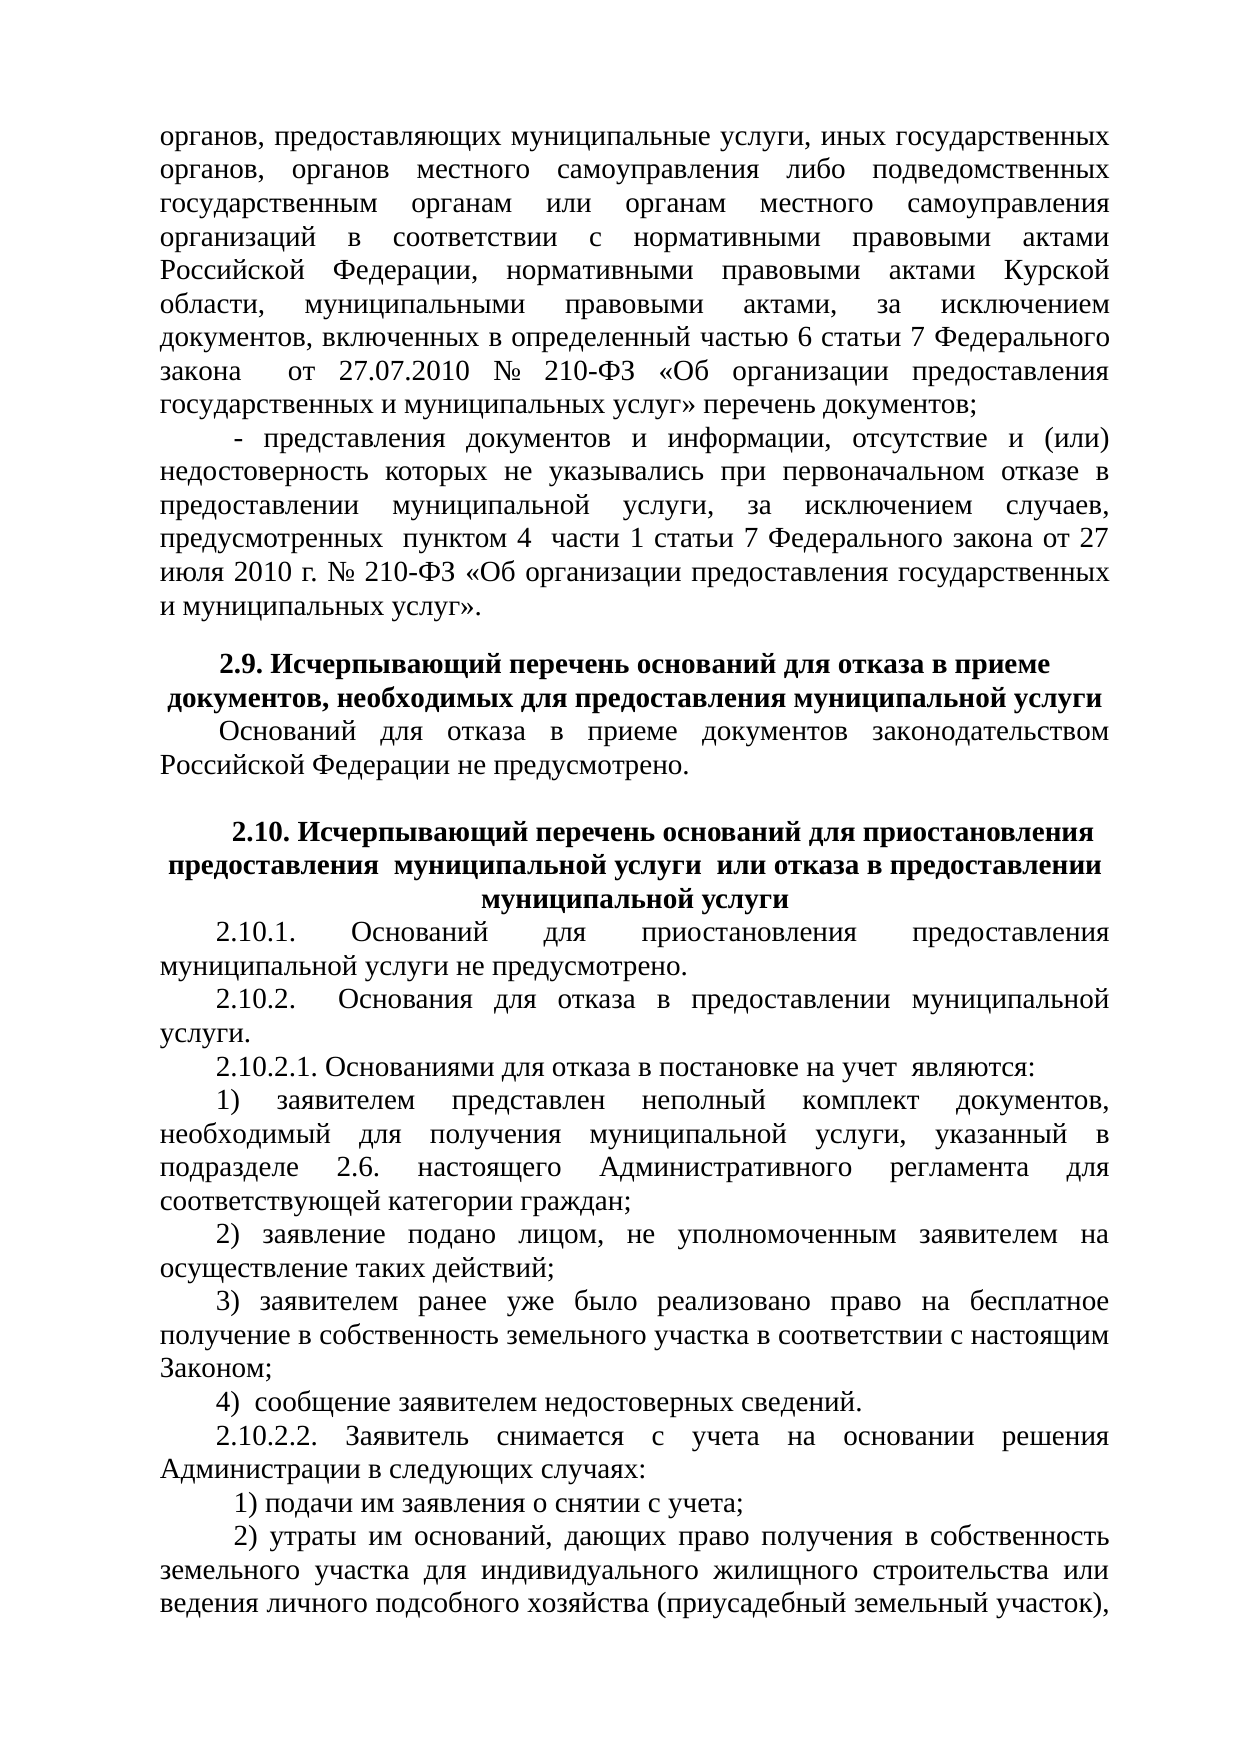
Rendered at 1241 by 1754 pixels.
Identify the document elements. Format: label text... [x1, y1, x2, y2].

text 4) сообщение заявителем недостоверных сведений. [159, 1384, 1110, 1418]
text - представления документов и информации, отсутствие и (или) недостоверность которых не указывались при первоначальном отказе в предоставлении муниципальной услуги, за исключением случаев, предусмотренных пунктом 4 части 1 статьи 7 Федерального закона от 27 июля 2010 г. № 210-ФЗ «Об организации предоставления государственных и муниципальных услуг». [159, 420, 1110, 621]
text 2.9. Исчерпывающий перечень оснований для отказа в приеме документов, необходимых для предоставления муниципальной услуги [159, 646, 1110, 713]
text 2.10.2.1. Основаниями для отказа в постановке на учет являются: [159, 1049, 1110, 1082]
text 1) подачи им заявления о снятии с учета; [159, 1485, 1110, 1518]
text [159, 1518, 1110, 1619]
text 1) заявителем представлен неполный комплект документов, необходимый для получения муниципальной услуги, указанный в подразделе 2.6. настоящего Административного регламента для соответствующей категории граждан; [159, 1082, 1110, 1216]
text Оснований для отказа в приеме документов законодательством Российской Федерации не предусмотрено. [159, 713, 1110, 780]
text 2.10.1. Оснований для приостановления предоставления муниципальной услуги не предусмотрено. [159, 914, 1110, 982]
text 3) заявителем ранее уже было реализовано право на бесплатное получение в собственность земельного участка в соответствии с настоящим Законом; [159, 1283, 1110, 1384]
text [159, 118, 1110, 420]
text 2.10. Исчерпывающий перечень оснований для приостановления предоставления муниципальной услуги или отказа в предоставлении муниципальной услуги [159, 814, 1110, 914]
text 2) заявление подано лицом, не уполномоченным заявителем на осуществление таких действий; [159, 1216, 1110, 1283]
text 2.10.2.2. Заявитель снимается с учета на основании решения Администрации в следующих случаях: [159, 1418, 1110, 1485]
text 2.10.2. Основания для отказа в предоставлении муниципальной услуги. [159, 982, 1110, 1049]
